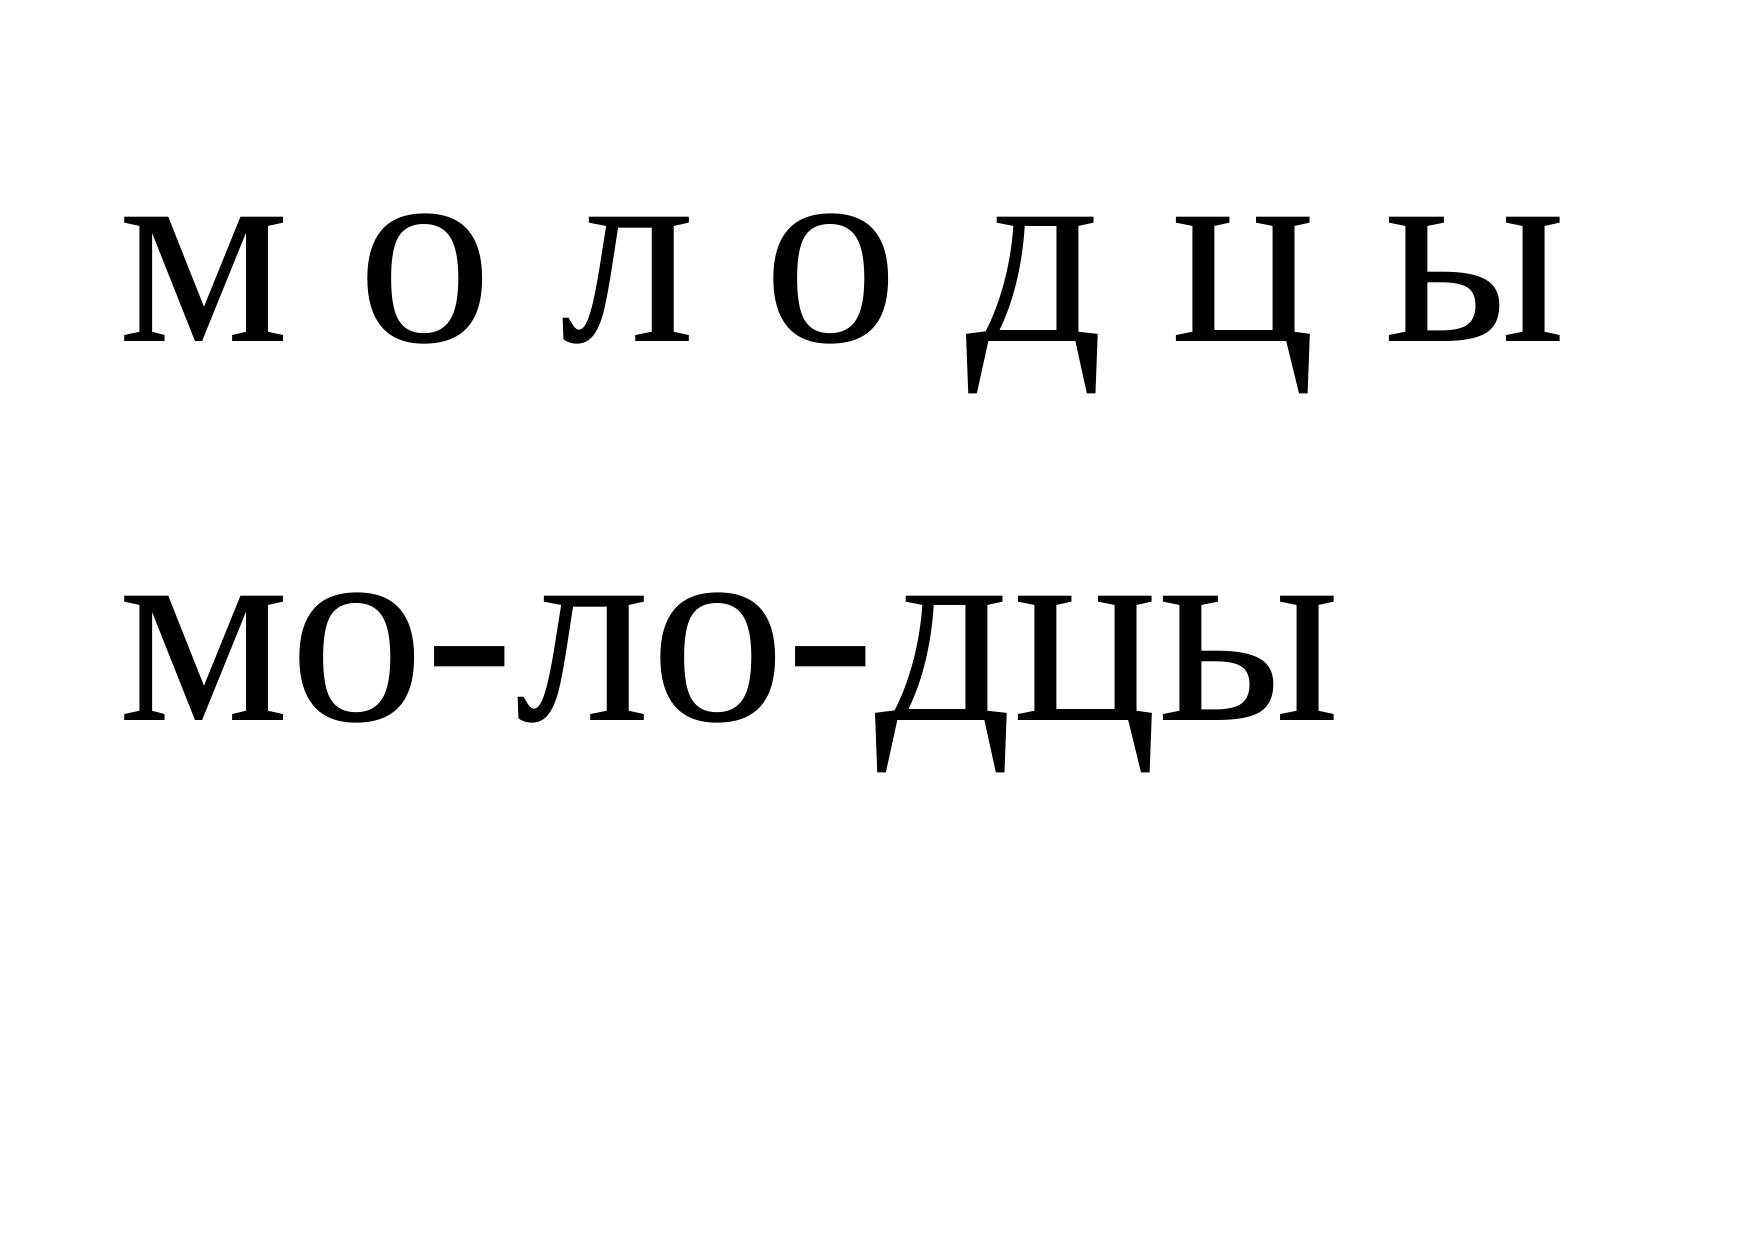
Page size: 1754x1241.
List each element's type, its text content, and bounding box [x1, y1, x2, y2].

text мо-ло-дцы [118, 468, 1636, 779]
text м о л о д ц ы [118, 89, 1636, 400]
